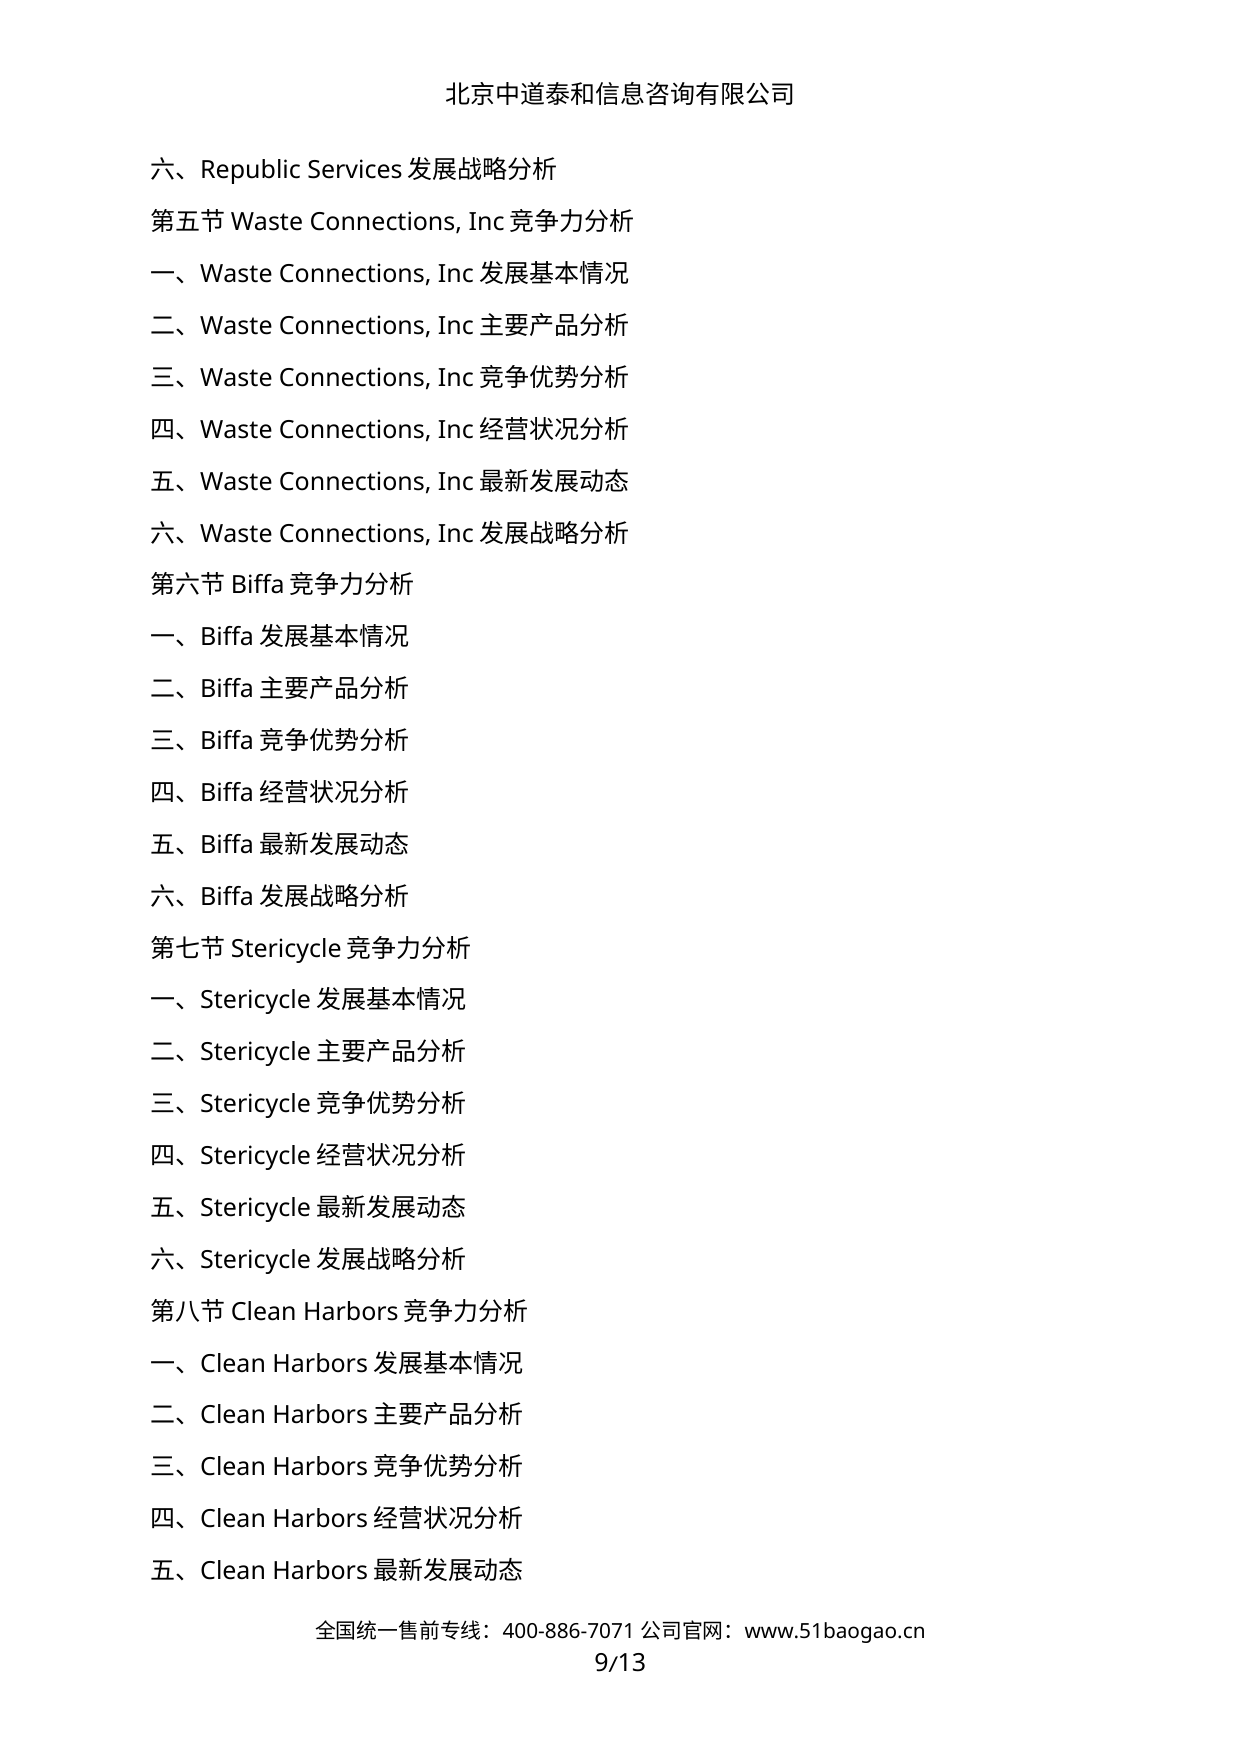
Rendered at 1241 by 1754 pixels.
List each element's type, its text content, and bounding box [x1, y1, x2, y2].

text 三、Clean Harbors竞争优势分析 [150, 1447, 1090, 1483]
text 第五节 Waste Connections, Inc竞争力分析 [150, 202, 1090, 238]
text 第八节 Clean Harbors竞争力分析 [150, 1291, 1090, 1327]
text 五、Stericycle最新发展动态 [150, 1187, 1090, 1224]
text 第七节 Stericycle竞争力分析 [150, 928, 1090, 964]
text 四、Clean Harbors经营状况分析 [150, 1499, 1090, 1535]
text 四、Waste Connections, Inc经营状况分析 [150, 409, 1090, 446]
text 一、Biffa发展基本情况 [150, 617, 1090, 653]
text 一、Stericycle发展基本情况 [150, 980, 1090, 1016]
text 二、Stericycle主要产品分析 [150, 1032, 1090, 1068]
text 四、Stericycle经营状况分析 [150, 1136, 1090, 1172]
text 六、Biffa发展战略分析 [150, 876, 1090, 912]
text 六、Republic Services发展战略分析 [150, 150, 1090, 186]
text 五、Clean Harbors最新发展动态 [150, 1551, 1090, 1587]
text 六、Waste Connections, Inc发展战略分析 [150, 513, 1090, 549]
text 六、Stericycle发展战略分析 [150, 1239, 1090, 1276]
text 二、Waste Connections, Inc主要产品分析 [150, 306, 1090, 342]
text 五、Biffa最新发展动态 [150, 824, 1090, 861]
text 二、Biffa主要产品分析 [150, 669, 1090, 705]
text 二、Clean Harbors主要产品分析 [150, 1395, 1090, 1431]
text 三、Stericycle竞争优势分析 [150, 1084, 1090, 1120]
text 一、Clean Harbors发展基本情况 [150, 1343, 1090, 1379]
text 第六节 Biffa竞争力分析 [150, 565, 1090, 601]
text 三、Waste Connections, Inc竞争优势分析 [150, 357, 1090, 394]
text 三、Biffa竞争优势分析 [150, 721, 1090, 757]
text 四、Biffa经营状况分析 [150, 772, 1090, 809]
text 一、Waste Connections, Inc发展基本情况 [150, 254, 1090, 290]
text 五、Waste Connections, Inc最新发展动态 [150, 461, 1090, 497]
